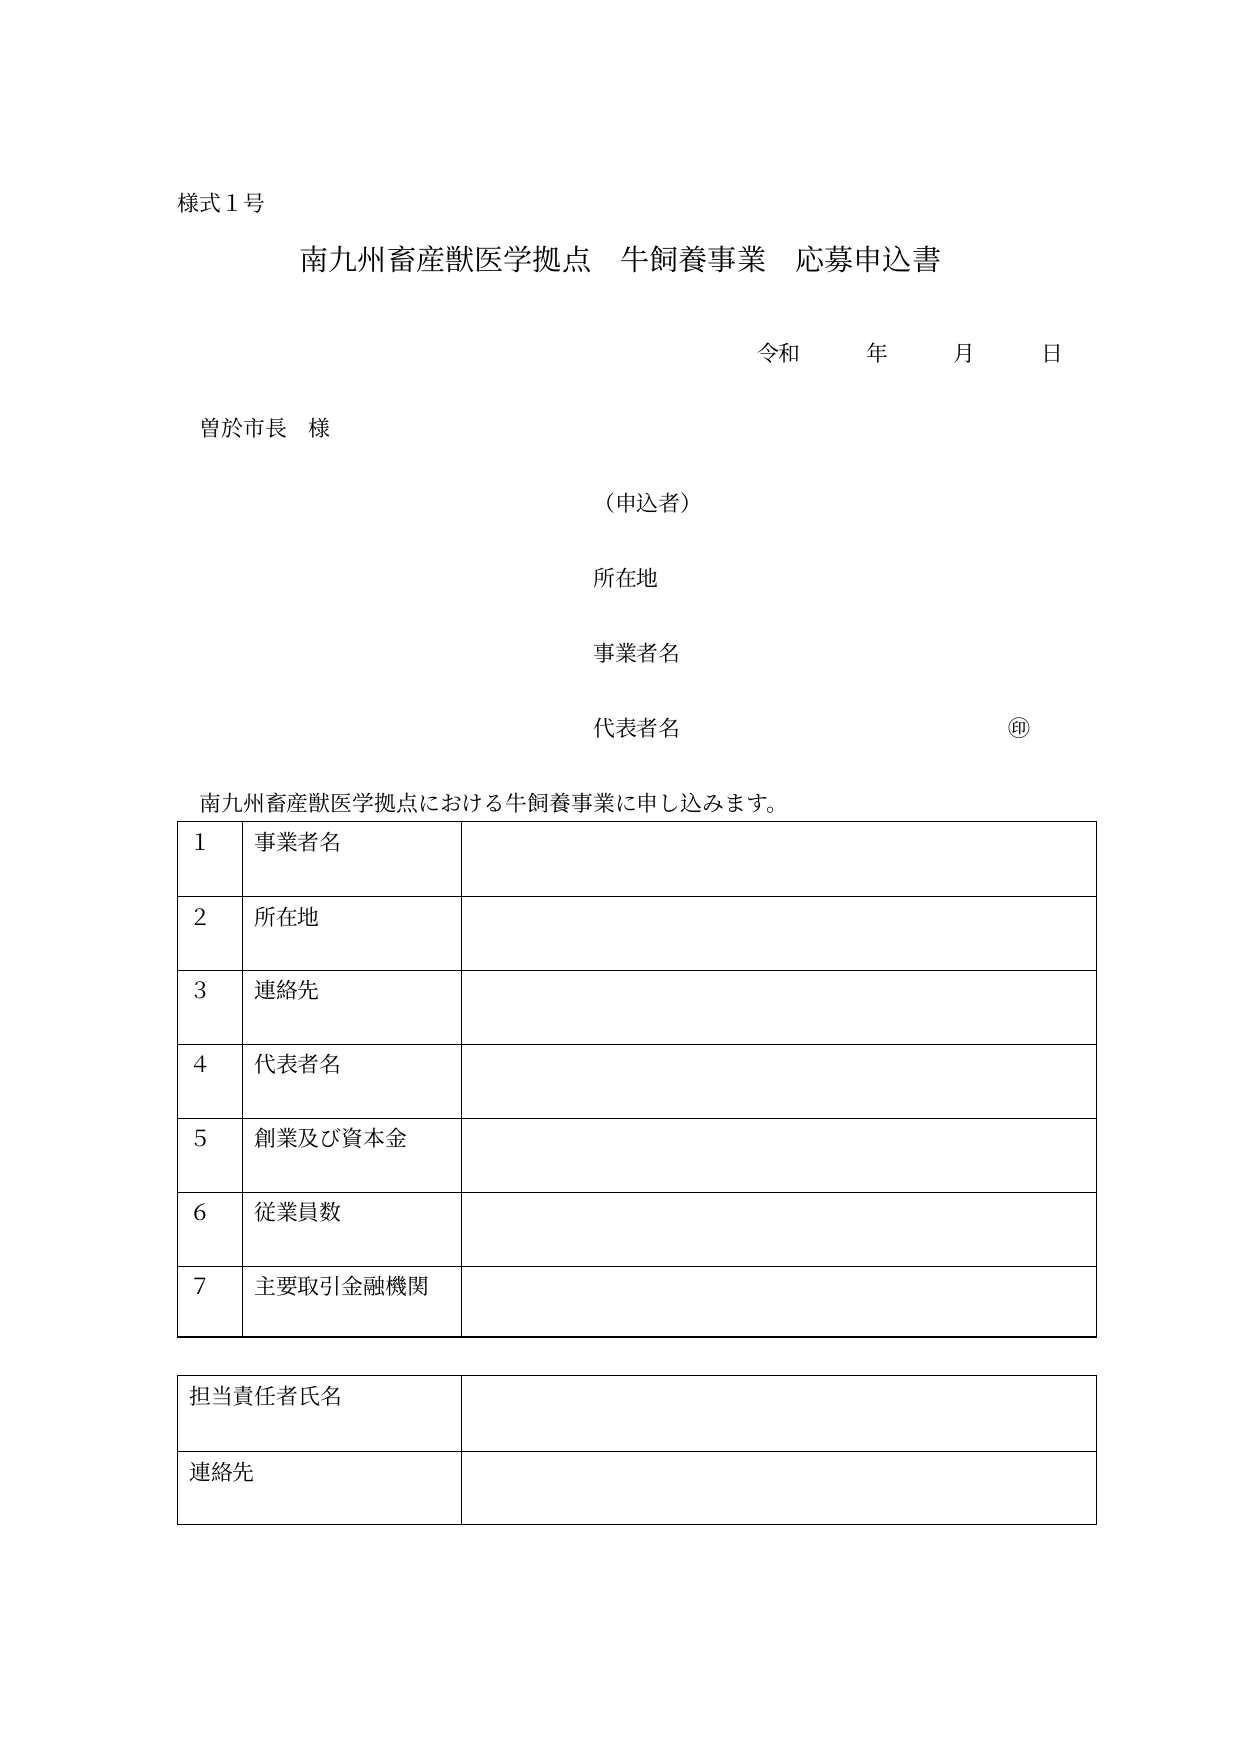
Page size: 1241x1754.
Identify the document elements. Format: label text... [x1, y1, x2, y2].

table_cell ６ [178, 1193, 242, 1266]
text 南九州畜産獣医学拠点における牛飼養事業に申し込みます。 [199, 783, 1063, 821]
table_cell 連絡先 [243, 971, 461, 1044]
text 所在地 [593, 558, 1063, 596]
table_cell 所在地 [243, 897, 461, 970]
text 曽於市長 様 [177, 408, 1063, 446]
table_header 事業者名 [243, 822, 461, 896]
table_header １ [178, 822, 242, 896]
table_cell ２ [178, 897, 242, 970]
table_cell ３ [178, 971, 242, 1044]
table_header [462, 822, 1096, 896]
text 令和 年 月 日 [177, 333, 1063, 371]
table_cell 創業及び資本金 [243, 1119, 461, 1192]
table_cell 代表者名 [243, 1045, 461, 1118]
table_header [462, 1376, 1096, 1451]
table_cell [462, 971, 1096, 1044]
text 南九州畜産獣医学拠点 牛飼養事業 応募申込書 [177, 221, 1063, 296]
table_cell [462, 1045, 1096, 1118]
table_cell [462, 1267, 1096, 1336]
table_cell ４ [178, 1045, 242, 1118]
table_cell ７ [178, 1267, 242, 1336]
text 代表者名 ㊞ [593, 708, 1063, 746]
table_cell 連絡先 [178, 1452, 461, 1524]
table_cell [462, 897, 1096, 970]
table_header 担当責任者氏名 [178, 1376, 461, 1451]
table_cell [462, 1193, 1096, 1266]
table_cell 主要取引金融機関 [243, 1267, 461, 1336]
table_cell 従業員数 [243, 1193, 461, 1266]
text 様式１号 [177, 183, 1063, 221]
table_cell [462, 1119, 1096, 1192]
text 事業者名 [593, 633, 1063, 671]
table_cell ５ [178, 1119, 242, 1192]
text （申込者） [593, 483, 1063, 521]
table_cell [462, 1452, 1096, 1524]
